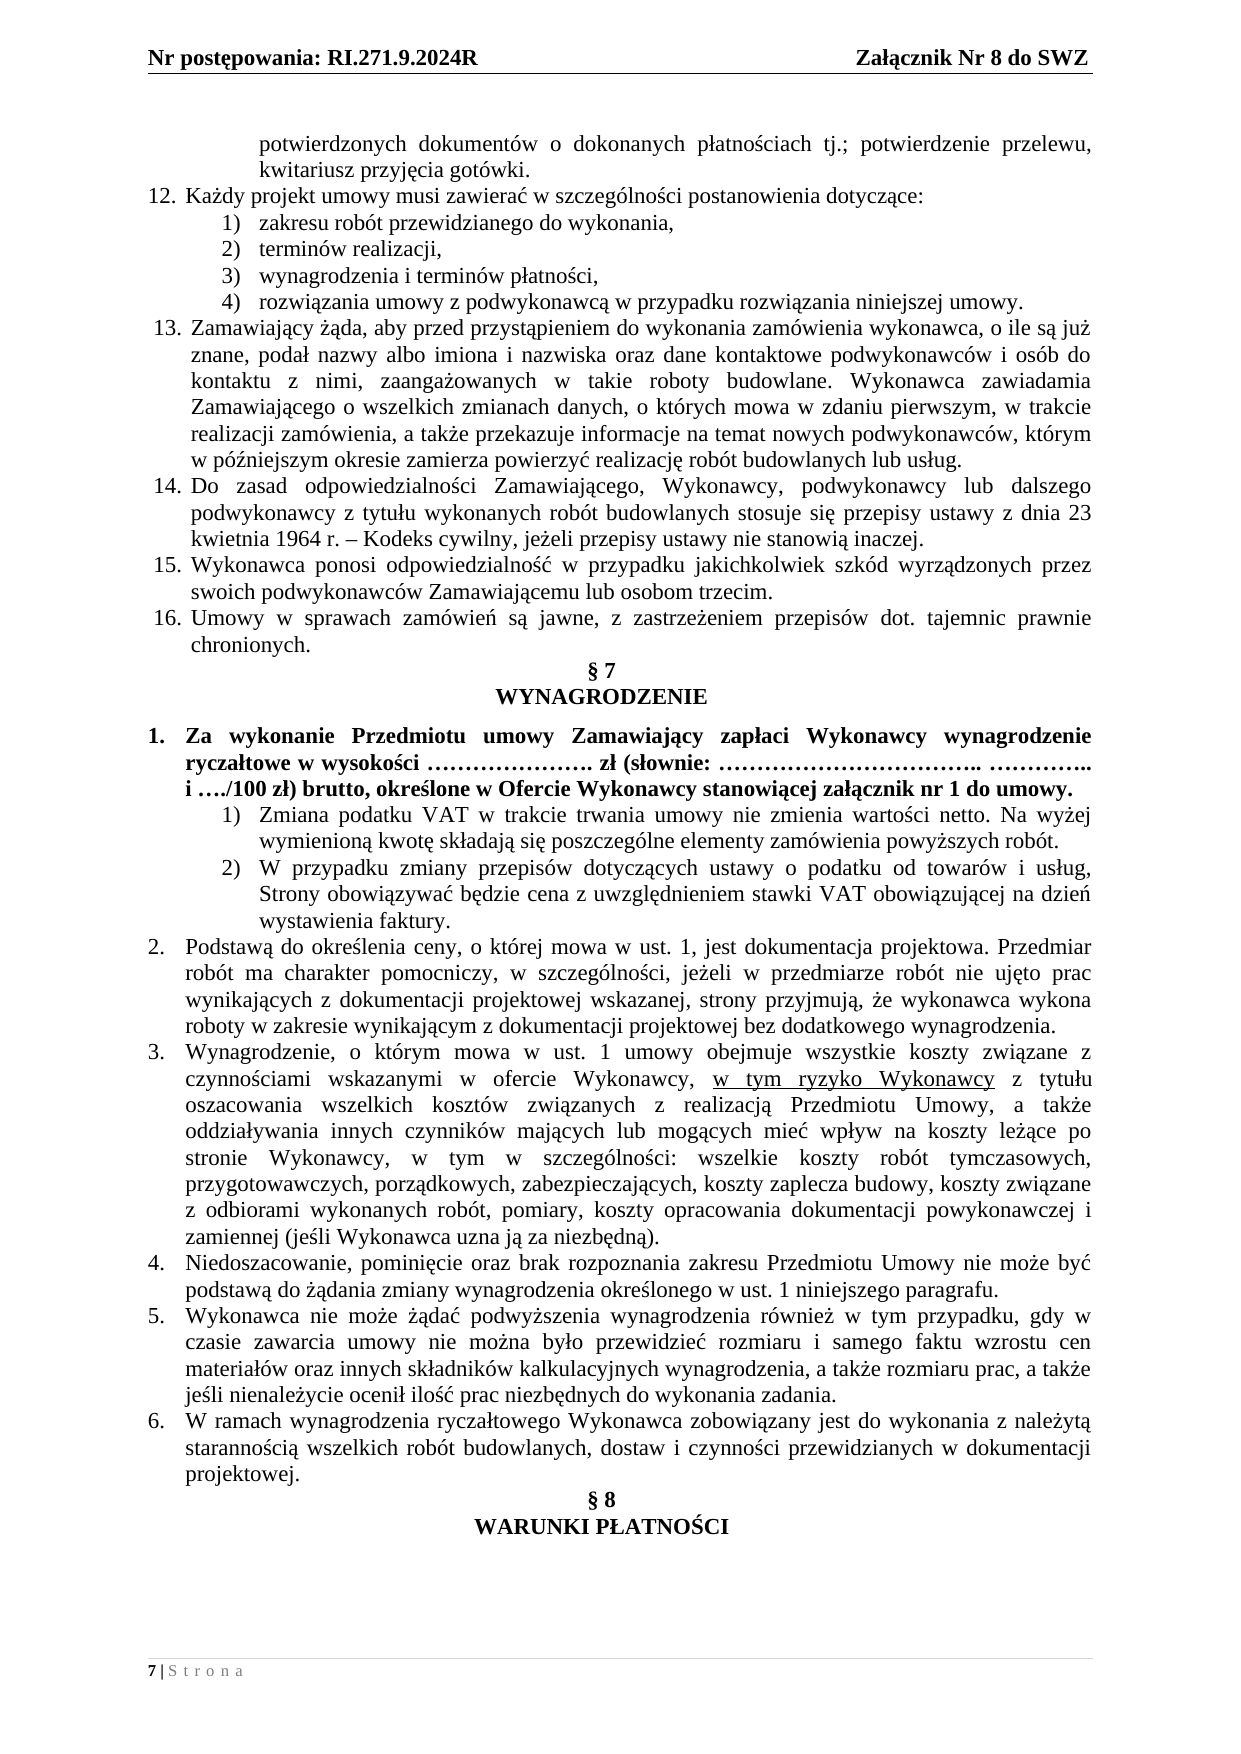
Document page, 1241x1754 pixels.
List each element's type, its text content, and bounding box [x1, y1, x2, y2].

list Wynagrodzenie, o którym mowa w ust. 1 umowy obejmuje wszystkie koszty związane z czynnościami wskazanymi w ofercie Wykonawcy, w tym ryzyko Wykonawcy z tytułu oszacowania wszelkich kosztów związanych z realizacją Przedmiotu Umowy, a także oddziaływania innych czynników mających lub mogących mieć wpływ na koszty leżące po stronie Wykonawcy, w tym w szczególności: wszelkie koszty robót tymczasowych, przygotowawczych, porządkowych, zabezpieczających, koszty zaplecza budowy, koszty związane z odbiorami wykonanych robót, pomiary, koszty opracowania dokumentacji powykonawczej i zamiennej (jeśli Wykonawca uzna ją za niezbędną). [148, 1038, 1093, 1249]
list Każdy projekt umowy musi zawierać w szczególności postanowienia dotyczące: [148, 183, 1093, 209]
list Zmiana podatku VAT w trakcie trwania umowy nie zmienia wartości netto. Na wyżej wymienioną kwotę składają się poszczególne elementy zamówienia powyższych robót. [221, 801, 1093, 854]
list Podstawą do określenia ceny, o której mowa w ust. 1, jest dokumentacja projektowa. Przedmiar robót ma charakter pomocniczy, w szczególności, jeżeli w przedmiarze robót nie ujęto prac wynikających z dokumentacji projektowej wskazanej, strony przyjmują, że wykonawca wykona roboty w zakresie wynikającym z dokumentacji projektowej bez dodatkowego wynagrodzenia. [148, 933, 1093, 1038]
list Wykonawca ponosi odpowiedzialność w przypadku jakichkolwiek szkód wyrządzonych przez swoich podwykonawców Zamawiającemu lub osobom trzecim. [153, 552, 1093, 604]
list Zamawiający żąda, aby przed przystąpieniem do wykonania zamówienia wykonawca, o ile są już znane, podał nazwy albo imiona i nazwiska oraz dane kontaktowe podwykonawców i osób do kontaktu z nimi, zaangażowanych w takie roboty budowlane. Wykonawca zawiadamia Zamawiającego o wszelkich zmianach danych, o których mowa w zdaniu pierwszym, w trakcie realizacji zamówienia, a także przekazuje informacje na temat nowych podwykonawców, którym w późniejszym okresie zamierza powierzyć realizację robót budowlanych lub usług. [153, 314, 1093, 472]
list Umowy w sprawach zamówień są jawne, z zastrzeżeniem przepisów dot. tajemnic prawnie chronionych. [153, 604, 1093, 657]
list W ramach wynagrodzenia ryczałtowego Wykonawca zobowiązany jest do wykonania z należytą starannością wszelkich robót budowlanych, dostaw i czynności przewidzianych w dokumentacji projektowej. [148, 1407, 1093, 1486]
list Wykonawca nie może żądać podwyższenia wynagrodzenia również w tym przypadku, gdy w czasie zawarcia umowy nie można było przewidzieć rozmiaru i samego faktu wzrostu cen materiałów oraz innych składników kalkulacyjnych wynagrodzenia, a także rozmiaru prac, a także jeśli nienależycie ocenił ilość prac niezbędnych do wykonania zadania. [148, 1302, 1093, 1407]
text WARUNKI PŁATNOŚCI [110, 1513, 1093, 1539]
list Niedoszacowanie, pominięcie oraz brak rozpoznania zakresu Przedmiotu Umowy nie może być podstawą do żądania zmiany wynagrodzenia określonego w ust. 1 niniejszego paragrafu. [148, 1249, 1093, 1302]
list Za wykonanie Przedmiotu umowy Zamawiający zapłaci Wykonawcy wynagrodzenie ryczałtowe w wysokości …………………. zł (słownie: …………………………….. ………….. i …./100 zł) brutto, określone w Ofercie Wykonawcy stanowiącej załącznik nr 1 do umowy. [148, 722, 1093, 801]
text § 7 [110, 657, 1093, 683]
list Do zasad odpowiedzialności Zamawiającego, Wykonawcy, podwykonawcy lub dalszego podwykonawcy z tytułu wykonanych robót budowlanych stosuje się przepisy ustawy z dnia 23 kwietnia 1964 r. – Kodeks cywilny, jeżeli przepisy ustawy nie stanowią inaczej. [153, 472, 1093, 552]
text WYNAGRODZENIE [110, 683, 1093, 710]
list W przypadku zmiany przepisów dotyczących ustawy o podatku od towarów i usług, Strony obowiązywać będzie cena z uwzględnieniem stawki VAT obowiązującej na dzień wystawienia faktury. [221, 854, 1093, 933]
list rozwiązania umowy z podwykonawcą w przypadku rozwiązania niniejszej umowy. [221, 288, 1093, 314]
text § 8 [110, 1486, 1093, 1513]
list wynagrodzenia i terminów płatności, [221, 262, 1093, 288]
list zakresu robót przewidzianego do wykonania, [221, 209, 1093, 235]
list terminów realizacji, [221, 235, 1093, 262]
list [221, 130, 1093, 183]
